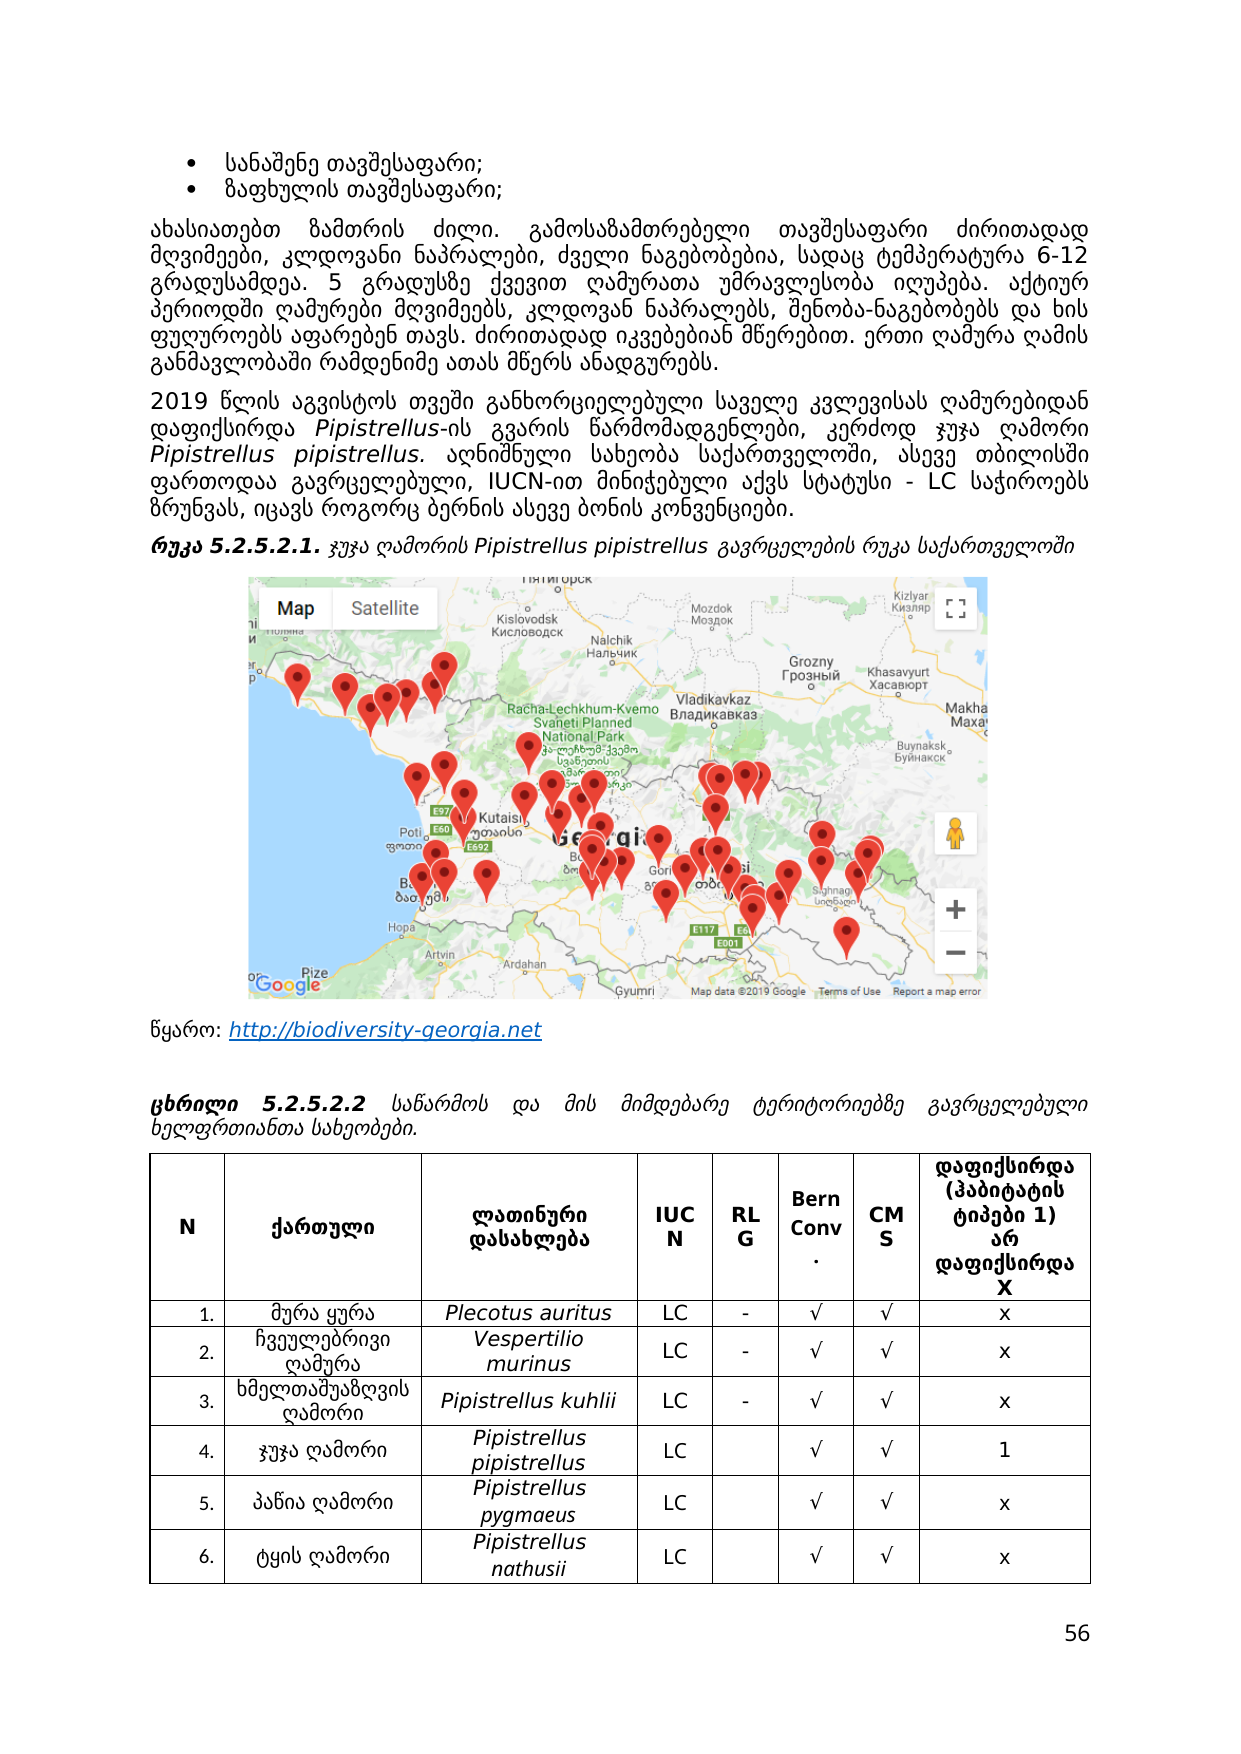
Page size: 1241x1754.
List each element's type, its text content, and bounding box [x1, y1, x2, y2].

table_cell - [713, 1377, 778, 1425]
text წყარო: http://biodiversity-georgia.net [150, 1018, 1090, 1043]
table_cell √ [779, 1301, 853, 1326]
table_cell ხმელთაშუაზღვის ღამორი [225, 1377, 421, 1425]
table_cell - [713, 1301, 778, 1326]
text ახასიათებთ ზამთრის ძილი. გამოსაზამთრებელი თავშესაფარი ძირითადად მღვიმეები, კლდოვანი ნაპრალები, ძველი ნაგებობებია, სადაც ტემპერატურა 6-12 გრადუსამდეა. 5 გრადუსზე ქვევით ღამურათა უმრავლესობა იღუპება. აქტიურ პერიოდში ღამურები მღვიმეებს, კლდოვან ნაპრალებს, შენობა-ნაგებობებს და ხის ფუღუროებს აფარებენ თავს. ძირითადად იკვებებიან მწერებით. ერთი ღამურა ღამის განმავლობაში რამდენიმე ათას მწერს ანადგურებს. [150, 216, 1090, 376]
table_cell მურა ყურა [225, 1301, 421, 1326]
table_cell Pipistrellus kuhlii [422, 1377, 637, 1425]
picture [245, 571, 995, 1007]
table_cell √ [854, 1476, 919, 1529]
table_cell √ [779, 1377, 853, 1425]
table_cell [151, 1301, 224, 1326]
table_cell ტყის ღამორი [225, 1530, 421, 1582]
table_cell ჯუჯა ღამორი [225, 1426, 421, 1475]
text ცხრილი 5.2.5.2.2 საწარმოს და მის მიმდებარე ტერიტორიებზე გავრცელებული ხელფრთიანთა სახეობები. [150, 1092, 1090, 1141]
table_cell [151, 1377, 224, 1425]
table_cell [713, 1426, 778, 1475]
table_cell √ [854, 1301, 919, 1326]
table_cell ჩვეულებრივი ღამურა [225, 1327, 421, 1376]
table_cell √ [779, 1530, 853, 1582]
table_cell Pipistrellus pygmaeus [422, 1476, 637, 1529]
table_header RLG [713, 1154, 778, 1300]
table_cell √ [854, 1377, 919, 1425]
table_cell LC [638, 1327, 712, 1376]
table_header Bern Conv. [779, 1154, 853, 1300]
table_cell x [920, 1377, 1090, 1425]
table_cell Pipistrellus nathusii [422, 1530, 637, 1582]
table_cell LC [638, 1426, 712, 1475]
table_cell √ [779, 1327, 853, 1376]
table_cell √ [854, 1426, 919, 1475]
table_header ქართული [225, 1154, 421, 1300]
table_header CMS [854, 1154, 919, 1300]
table_cell LC [638, 1377, 712, 1425]
table_cell √ [854, 1327, 919, 1376]
table_cell LC [638, 1530, 712, 1582]
table_cell - [713, 1327, 778, 1376]
table_cell Vespertilio murinus [422, 1327, 637, 1376]
list ზაფხულის თავშესაფარი; [187, 177, 1090, 203]
table_cell Pipistrellus pipistrellus [422, 1426, 637, 1475]
table_cell [151, 1426, 224, 1475]
table_header ლათინური დასახლება [422, 1154, 637, 1300]
table_cell [151, 1530, 224, 1582]
table_cell Plecotus auritus [422, 1301, 637, 1326]
table_cell [713, 1476, 778, 1529]
table_cell x [920, 1327, 1090, 1376]
table_cell [151, 1476, 224, 1529]
table_cell √ [779, 1426, 853, 1475]
text რუკა 5.2.5.2.1. ჯუჯა ღამორის Pipistrellus pipistrellus გავრცელების რუკა საქართველოში [150, 534, 1090, 558]
table_cell x [920, 1476, 1090, 1529]
table_header დაფიქსირდა (ჰაბიტატის ტიპები 1) არ დაფიქსირდა X [920, 1154, 1090, 1300]
table_cell √ [779, 1476, 853, 1529]
table_cell √ [854, 1530, 919, 1582]
text 2019 წლის აგვისტოს თვეში განხორციელებული საველე კვლევისას ღამურებიდან დაფიქსირდა Pipistrellus-ის გვარის წარმომადგენლები, კერძოდ ჯუჯა ღამორი Pipistrellus pipistrellus. აღნიშნული სახეობა საქართველოში, ასევე თბილისში ფართოდაა გავრცელებული, IUCN-ით მინიჭებული აქვს სტატუსი - LC საჭიროებს ზრუნვას, იცავს როგორც ბერნის ასევე ბონის კონვენციები. [150, 388, 1090, 522]
list სანაშენე თავშესაფარი; [187, 150, 1090, 177]
table_cell [151, 1327, 224, 1376]
table_header IUCN [638, 1154, 712, 1300]
table_cell x [920, 1530, 1090, 1582]
table_cell 1 [920, 1426, 1090, 1475]
table_cell LC [638, 1476, 712, 1529]
table_cell LC [638, 1301, 712, 1326]
table_cell [713, 1530, 778, 1582]
table_cell პაწია ღამორი [225, 1476, 421, 1529]
table_header N [151, 1154, 224, 1300]
table_cell x [920, 1301, 1090, 1326]
